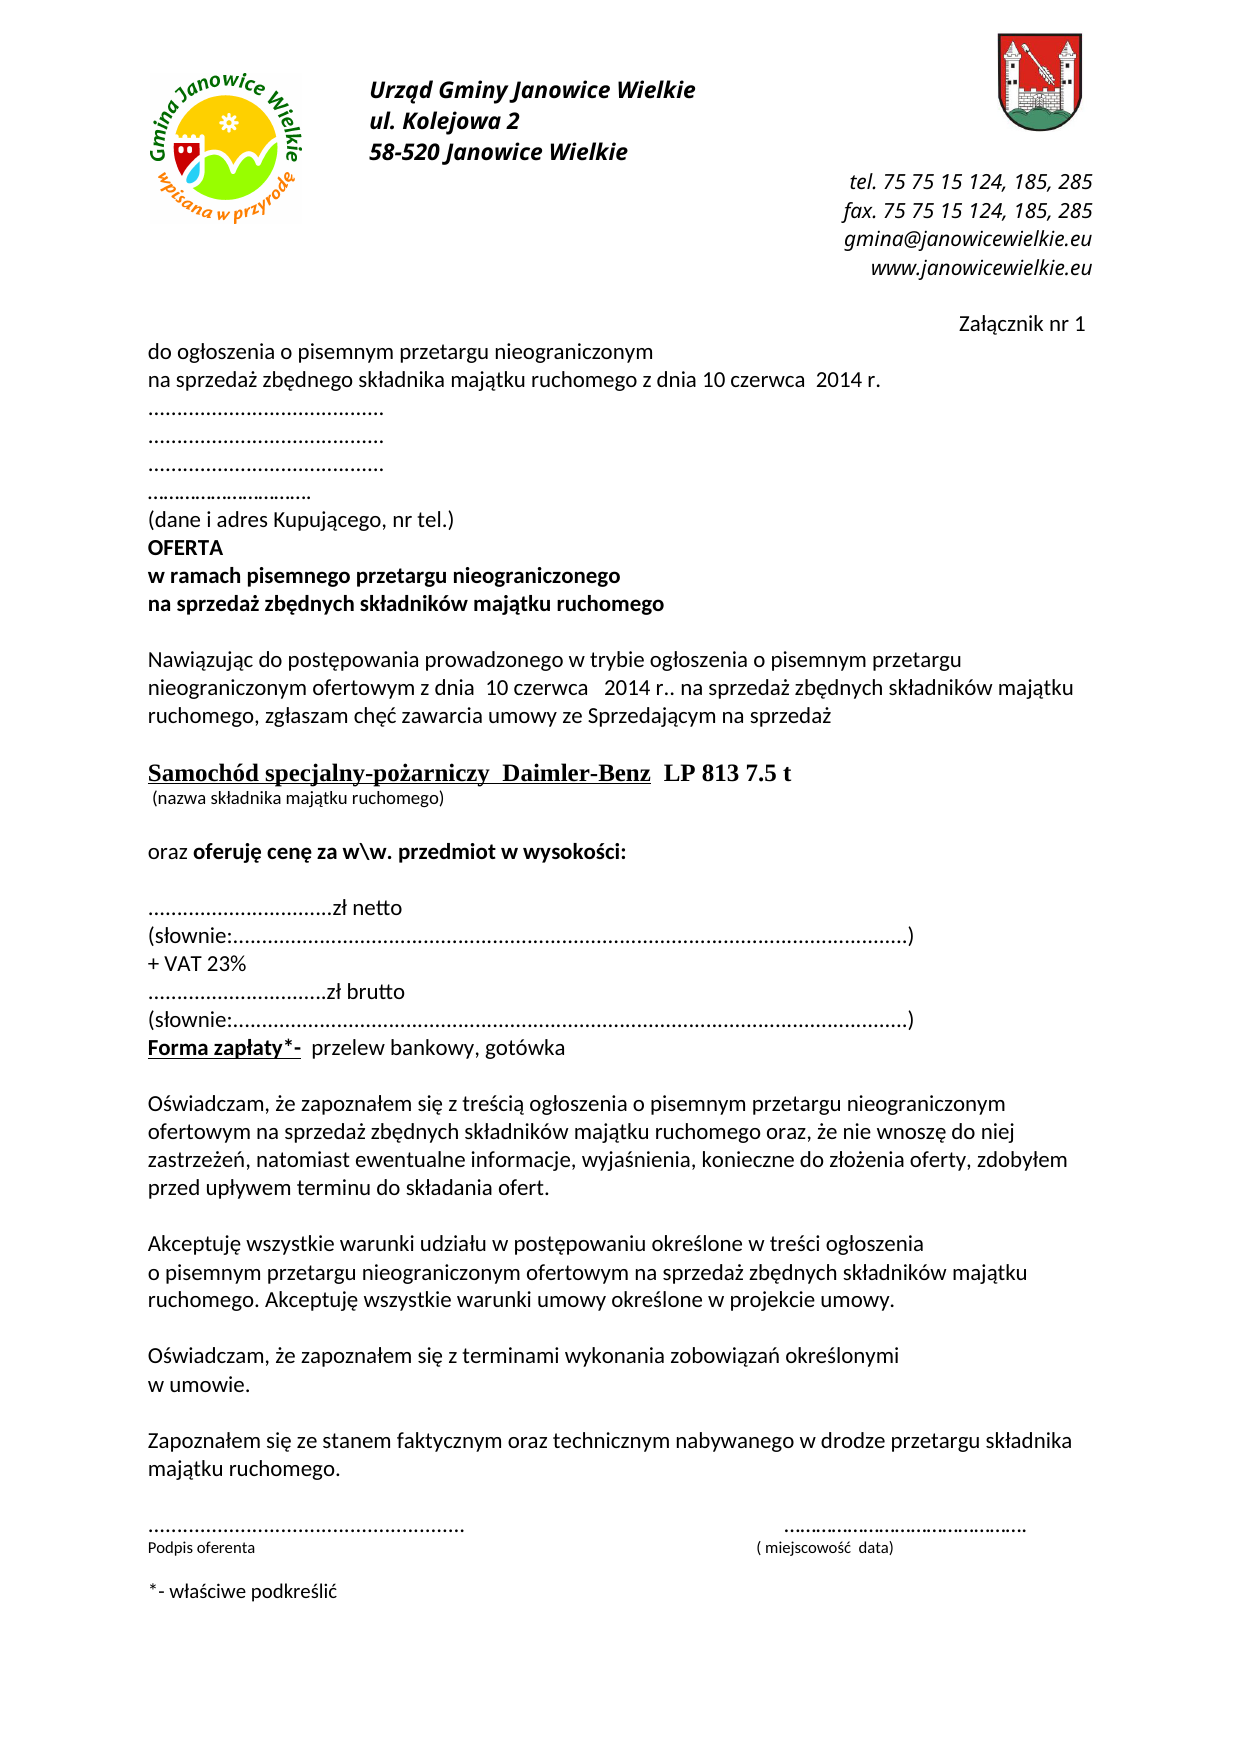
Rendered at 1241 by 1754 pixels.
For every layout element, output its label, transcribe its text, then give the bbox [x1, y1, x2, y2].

text (nazwa składnika majątku ruchomego) [148, 786, 1093, 809]
text ......................................... [148, 393, 1093, 421]
text Akceptuję wszystkie warunki udziału w postępowaniu określone w treści ogłoszenia o pisemnym przetargu nieograniczonym ofertowym na sprzedaż zbędnych składników majątku ruchomego. Akceptuję wszystkie warunki umowy określone w projekcie umowy. [148, 1229, 1093, 1314]
text *- właściwe podkreślić [148, 1578, 1093, 1604]
text ......................................... [148, 449, 1093, 477]
picture [150, 73, 302, 224]
text w ramach pisemnego przetargu nieograniczonego [148, 561, 1093, 589]
text ......................................... [148, 421, 1093, 449]
text (słownie:.....................................................................................................................) [148, 921, 1093, 949]
text Oświadczam, że zapoznałem się z treścią ogłoszenia o pisemnym przetargu nieograniczonym ofertowym na sprzedaż zbędnych składników majątku ruchomego oraz, że nie wnoszę do niej zastrzeżeń, natomiast ewentualne informacje, wyjaśnienia, konieczne do złożenia oferty, zdobyłem przed upływem terminu do składania ofert. [148, 1089, 1093, 1202]
text Podpis oferenta ( miejscowość data) [148, 1538, 1093, 1558]
text (słownie:.....................................................................................................................) [148, 1005, 1093, 1033]
text ....................................................... ………………………………………. [148, 1510, 1093, 1538]
text Samochód specjalny-pożarniczy Daimler-Benz LP 813 7.5 t [148, 758, 1093, 786]
text Nawiązując do postępowania prowadzonego w trybie ogłoszenia o pisemnym przetargu nieograniczonym ofertowym z dnia 10 czerwca 2014 r.. na sprzedaż zbędnych składników majątku ruchomego, zgłaszam chęć zawarcia umowy ze Sprzedającym na sprzedaż [148, 646, 1093, 729]
text Załącznik nr 1 [885, 309, 1093, 337]
text (dane i adres Kupującego, nr tel.) [148, 505, 1093, 533]
text Zapoznałem się ze stanem faktycznym oraz technicznym nabywanego w drodze przetargu składnika majątku ruchomego. [148, 1426, 1093, 1482]
text do ogłoszenia o pisemnym przetargu nieograniczonym [148, 337, 1093, 365]
text na sprzedaż zbędnych składników majątku ruchomego [148, 589, 1093, 617]
text Oświadczam, że zapoznałem się z terminami wykonania zobowiązań określonymi w umowie. [148, 1342, 1093, 1398]
text + VAT 23% ...............................zł brutto [148, 949, 1093, 1005]
text na sprzedaż zbędnego składnika majątku ruchomego z dnia 10 czerwca 2014 r. [148, 365, 1093, 393]
text OFERTA [148, 533, 1093, 561]
text ................................zł netto [148, 893, 1093, 921]
text …………………………. [148, 477, 1093, 505]
picture [992, 31, 1088, 132]
text oraz oferuję cenę za w\w. przedmiot w wysokości: [148, 837, 1093, 865]
text Forma zapłaty*- przelew bankowy, gotówka [148, 1033, 1093, 1061]
